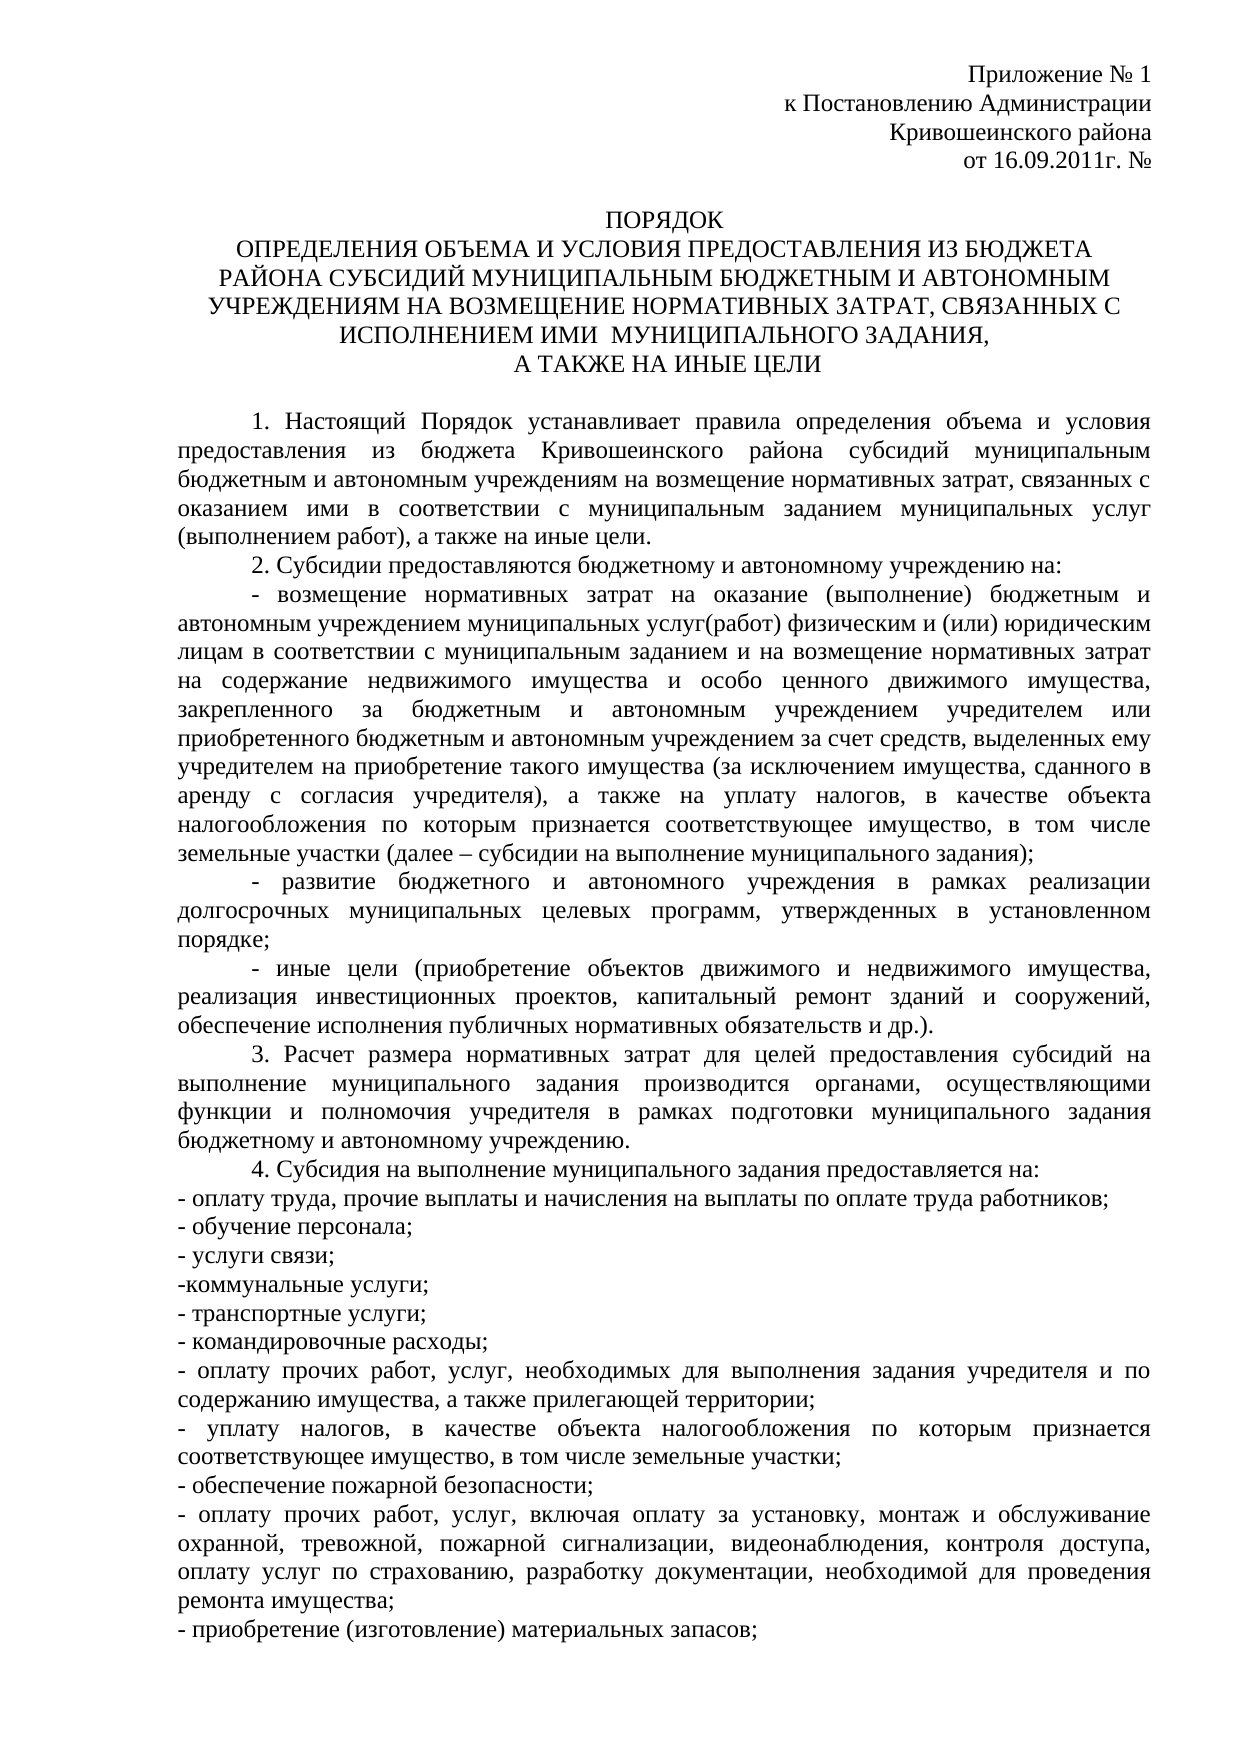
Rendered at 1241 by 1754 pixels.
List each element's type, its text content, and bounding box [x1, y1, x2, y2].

text - оплату прочих работ, услуг, необходимых для выполнения задания учредителя и по содержанию имущества, а также прилегающей территории; [177, 1355, 1152, 1413]
text Кривошеинского района [177, 117, 1152, 145]
text 4. Субсидия на выполнение муниципального задания предоставляется на: [177, 1154, 1152, 1183]
text - обучение персонала; [177, 1211, 1152, 1240]
text - оплату труда, прочие выплаты и начисления на выплаты по оплате труда работников; [177, 1183, 1152, 1211]
text А ТАКЖЕ НА ИНЫЕ ЦЕЛИ [177, 349, 1152, 378]
text 3. Расчет размера нормативных затрат для целей предоставления субсидий на выполнение муниципального задания производится органами, осуществляющими функции и полномочия учредителя в рамках подготовки муниципального задания бюджетному и автономному учреждению. [177, 1039, 1152, 1154]
text - развитие бюджетного и автономного учреждения в рамках реализации долгосрочных муниципальных целевых программ, утвержденных в установленном порядке; [177, 866, 1152, 953]
text 2. Субсидии предоставляются бюджетному и автономному учреждению на: [177, 550, 1152, 579]
text к Постановлению Администрации [177, 88, 1152, 117]
text - иные цели (приобретение объектов движимого и недвижимого имущества, реализация инвестиционных проектов, капитальный ремонт зданий и сооружений, обеспечение исполнения публичных нормативных обязательств и др.). [177, 953, 1152, 1039]
text - командировочные расходы; [177, 1326, 1152, 1355]
text 1. Настоящий Порядок устанавливает правила определения объема и условия предоставления из бюджета Кривошеинского района субсидий муниципальным бюджетным и автономным учреждениям на возмещение нормативных затрат, связанных с оказанием ими в соответствии с муниципальным заданием муниципальных услуг (выполнением работ), а также на иные цели. [177, 406, 1152, 550]
text - уплату налогов, в качестве объекта налогообложения по которым признается соответствующее имущество, в том числе земельные участки; [177, 1413, 1152, 1470]
text РАЙОНА СУБСИДИЙ МУНИЦИПАЛЬНЫМ БЮДЖЕТНЫМ И АВТОНОМНЫМ [177, 263, 1152, 291]
text - оплату прочих работ, услуг, включая оплату за установку, монтаж и обслуживание охранной, тревожной, пожарной сигнализации, видеонаблюдения, контроля доступа, оплату услуг по страхованию, разработку документации, необходимой для проведения ремонта имущества; [177, 1499, 1152, 1614]
text -коммунальные услуги; [177, 1269, 1152, 1298]
text - обеспечение пожарной безопасности; [177, 1470, 1152, 1499]
text Приложение № 1 [177, 59, 1152, 88]
text - возмещение нормативных затрат на оказание (выполнение) бюджетным и автономным учреждением муниципальных услуг(работ) физическим и (или) юридическим лицам в соответствии с муниципальным заданием и на возмещение нормативных затрат на содержание недвижимого имущества и особо ценного движимого имущества, закрепленного за бюджетным и автономным учреждением учредителем или приобретенного бюджетным и автономным учреждением за счет средств, выделенных ему учредителем на приобретение такого имущества (за исключением имущества, сданного в аренду с согласия учредителя), а также на уплату налогов, в качестве объекта налогообложения по которым признается соответствующее имущество, в том числе земельные участки (далее – субсидии на выполнение муниципального задания); [177, 579, 1152, 866]
text - услуги связи; [177, 1240, 1152, 1269]
text - приобретение (изготовление) материальных запасов; [177, 1614, 1152, 1643]
text - транспортные услуги; [177, 1298, 1152, 1326]
text УЧРЕЖДЕНИЯМ НА ВОЗМЕЩЕНИЕ НОРМАТИВНЫХ ЗАТРАТ, СВЯЗАННЫХ С ИСПОЛНЕНИЕМ ИМИ МУНИЦИПАЛЬНОГО ЗАДАНИЯ, [177, 291, 1152, 349]
text ПОРЯДОК [177, 205, 1152, 234]
text от 16.09.2011г. № [177, 145, 1152, 174]
text ОПРЕДЕЛЕНИЯ ОБЪЕМА И УСЛОВИЯ ПРЕДОСТАВЛЕНИЯ ИЗ БЮДЖЕТА [177, 234, 1152, 263]
